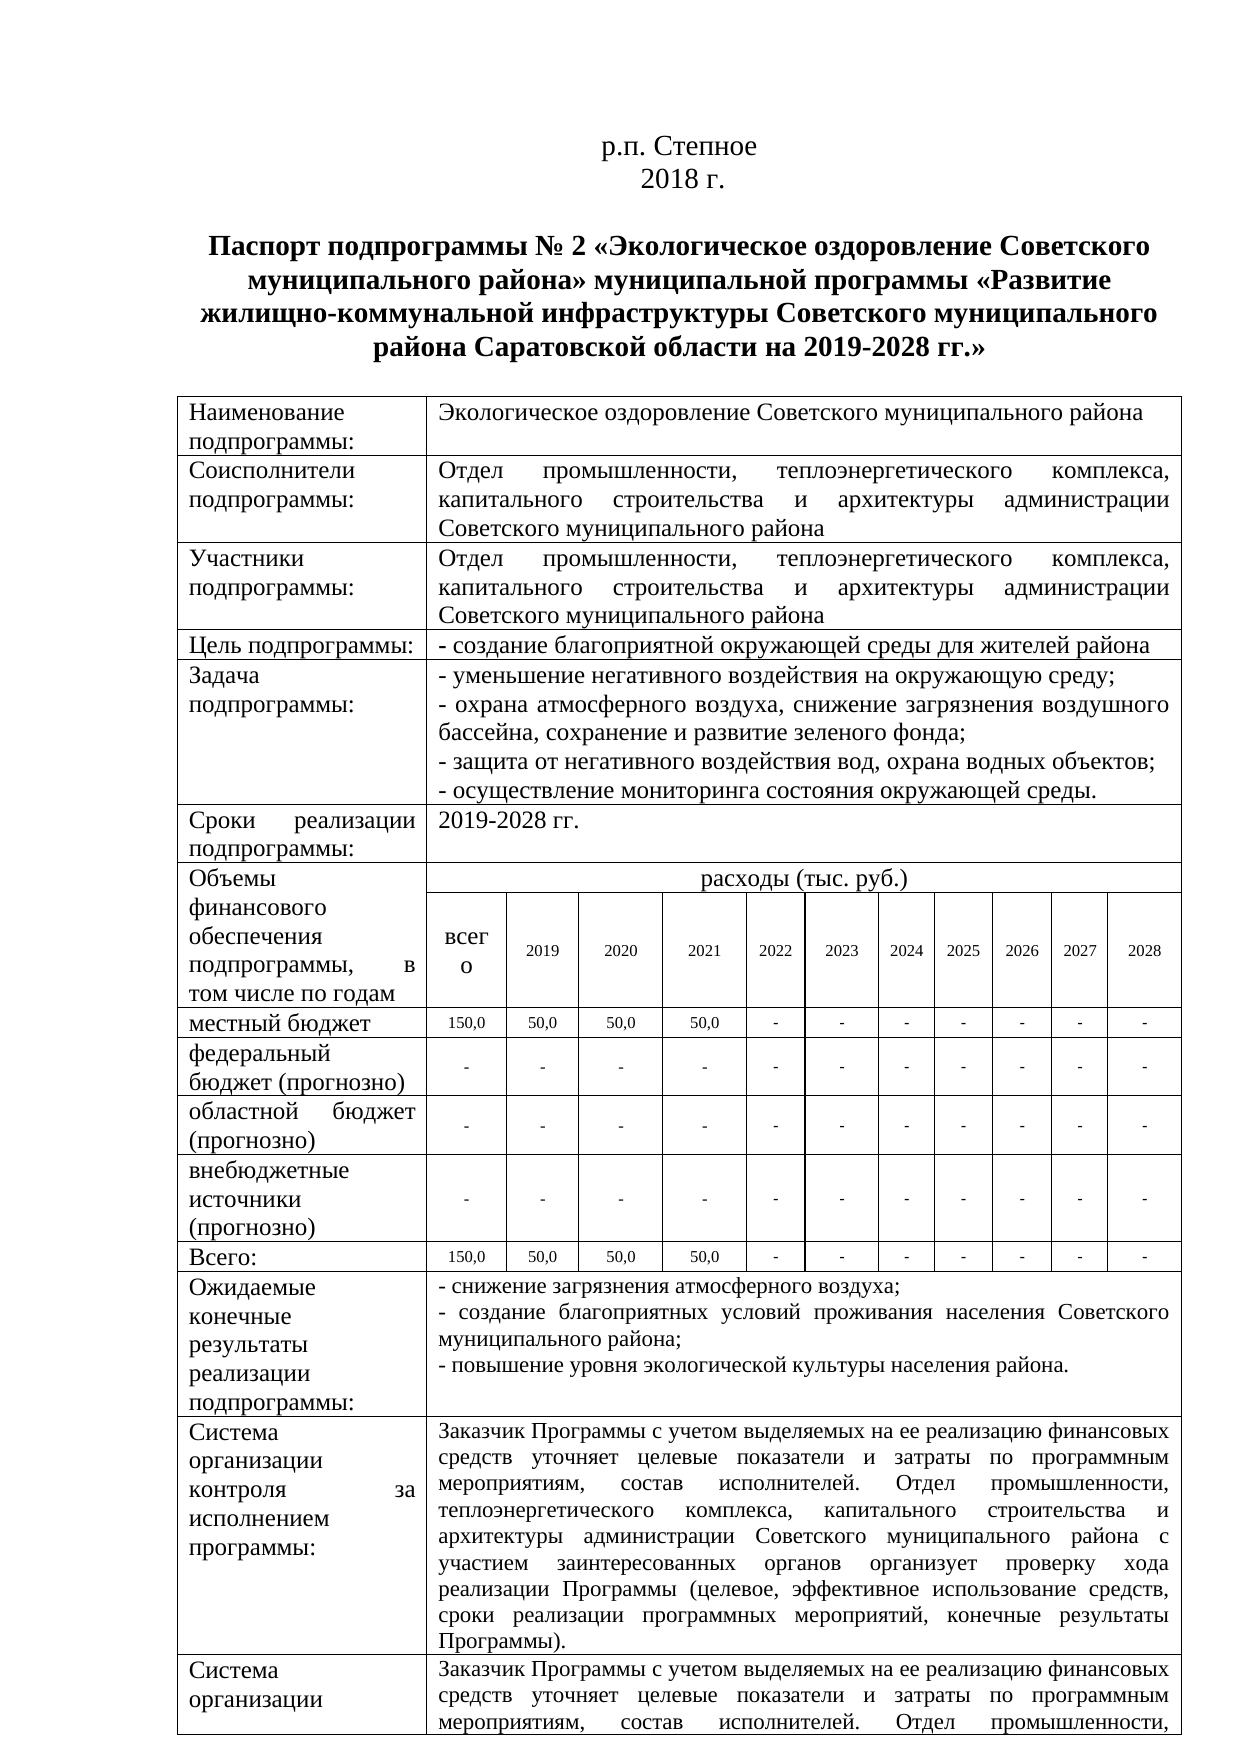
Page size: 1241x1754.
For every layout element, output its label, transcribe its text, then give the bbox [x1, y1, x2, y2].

table_cell - [806, 1096, 878, 1154]
table_cell - [935, 1096, 992, 1154]
table_cell - [806, 1155, 878, 1241]
table_cell - [579, 1038, 662, 1095]
table_cell - [993, 1008, 1051, 1037]
table_cell - [579, 1096, 662, 1154]
table_cell - [806, 1038, 878, 1095]
table_cell Объемы финансового обеспечения подпрограммы, в том числе по годам [178, 863, 426, 1007]
table_cell - [1108, 1008, 1181, 1037]
table_header Наименование подпрограммы: [178, 397, 426, 454]
table_cell Всего: [178, 1242, 426, 1271]
table_cell - [427, 1155, 506, 1241]
table_cell - [427, 1038, 506, 1095]
table_cell 2020 [579, 893, 662, 1007]
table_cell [178, 1417, 426, 1654]
table_cell Ожидаемые конечные результаты реализации подпрограммы: [178, 1272, 426, 1416]
table_cell - [879, 1096, 934, 1154]
table_cell 50,0 [663, 1242, 746, 1271]
table_cell - [935, 1155, 992, 1241]
table_cell 50,0 [579, 1008, 662, 1037]
table_cell - [993, 1242, 1051, 1271]
table_cell - [579, 1155, 662, 1241]
table_cell Задача подпрограммы: [178, 660, 426, 804]
table_cell - [935, 1242, 992, 1271]
table_cell 50,0 [579, 1242, 662, 1271]
table_cell - [663, 1038, 746, 1095]
table_cell - [879, 1242, 934, 1271]
table_header Экологическое оздоровление Советского муниципального района [427, 397, 1181, 454]
table_cell - [879, 1155, 934, 1241]
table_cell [178, 1655, 426, 1734]
table_cell 150,0 [427, 1242, 506, 1271]
table_cell - [747, 1155, 804, 1241]
table_cell 2019-2028 гг. [427, 805, 1181, 862]
table_cell 2028 [1108, 893, 1181, 1007]
table_cell - уменьшение негативного воздействия на окружающую среду; - охрана атмосферного воздуха, снижение загрязнения воздушного бассейна, сохранение и развитие зеленого фонда; - защита от негативного воздействия вод, охрана водных объектов; - осуществление мониторинга состояния окружающей среды. [427, 660, 1181, 804]
table_cell Цель подпрограммы: [178, 630, 426, 659]
table_cell внебюджетные источники (прогнозно) [178, 1155, 426, 1241]
table_cell - [806, 1242, 878, 1271]
table_cell - [1052, 1155, 1107, 1241]
table_cell Соисполнители подпрограммы: [178, 456, 426, 542]
table_cell - [935, 1038, 992, 1095]
table_cell - [747, 1096, 804, 1154]
table_cell - [747, 1008, 804, 1037]
table_cell 50,0 [507, 1242, 578, 1271]
table_cell - [806, 1008, 878, 1037]
table_cell - [427, 1096, 506, 1154]
table_cell 150,0 [427, 1008, 506, 1037]
table_cell 2022 [747, 893, 804, 1007]
table_cell всего [427, 893, 506, 1007]
table_cell - [1052, 1096, 1107, 1154]
table_cell местный бюджет [178, 1008, 426, 1037]
table_cell областной бюджет (прогнозно) [178, 1096, 426, 1154]
table_cell расходы (тыс. руб.) [427, 863, 1181, 892]
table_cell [427, 1417, 1181, 1654]
table_cell 50,0 [663, 1008, 746, 1037]
table_cell - [935, 1008, 992, 1037]
table_cell - [1108, 1155, 1181, 1241]
table_cell 2021 [663, 893, 746, 1007]
table_cell - [1052, 1242, 1107, 1271]
table_cell 2027 [1052, 893, 1107, 1007]
text р.п. Степное [177, 128, 1181, 161]
table_cell - [1052, 1008, 1107, 1037]
table_cell - [663, 1096, 746, 1154]
table_cell - [1108, 1096, 1181, 1154]
table_cell федеральный бюджет (прогнозно) [178, 1038, 426, 1095]
table_cell 50,0 [507, 1008, 578, 1037]
table_cell 2023 [806, 893, 878, 1007]
table_cell 2024 [879, 893, 934, 1007]
table_cell 2025 [935, 893, 992, 1007]
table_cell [427, 1655, 1181, 1734]
table_cell - [507, 1096, 578, 1154]
table_cell - [663, 1155, 746, 1241]
table_cell - [747, 1242, 804, 1271]
table_cell - [993, 1096, 1051, 1154]
table_cell Отдел промышленности, теплоэнергетического комплекса, капитального строительства и архитектуры администрации Советского муниципального района [427, 543, 1181, 629]
table_cell - [1108, 1242, 1181, 1271]
table_cell 2019 [507, 893, 578, 1007]
table_cell - [507, 1038, 578, 1095]
table_cell - создание благоприятной окружающей среды для жителей района [427, 630, 1181, 659]
text 2018 г. [177, 161, 1181, 195]
table_cell - [747, 1038, 804, 1095]
table_cell Сроки реализации подпрограммы: [178, 805, 426, 862]
table_cell - [993, 1038, 1051, 1095]
table_cell Отдел промышленности, теплоэнергетического комплекса, капитального строительства и архитектуры администрации Советского муниципального района [427, 456, 1181, 542]
table_cell - снижение загрязнения атмосферного воздуха; - создание благоприятных условий проживания населения Советского муниципального района; - повышение уровня экологической культуры населения района. [427, 1272, 1181, 1416]
table_cell - [1052, 1038, 1107, 1095]
text Паспорт подпрограммы № 2 «Экологическое оздоровление Советского муниципального района» муниципальной программы «Развитие жилищно-коммунальной инфраструктуры Советского муниципального района Саратовской области на 2019-2028 гг.» [177, 228, 1181, 362]
table_cell - [507, 1155, 578, 1241]
table_cell - [879, 1038, 934, 1095]
table_cell - [1108, 1038, 1181, 1095]
table_cell - [993, 1155, 1051, 1241]
table_cell 2026 [993, 893, 1051, 1007]
table_cell Участники подпрограммы: [178, 543, 426, 629]
table_cell - [879, 1008, 934, 1037]
